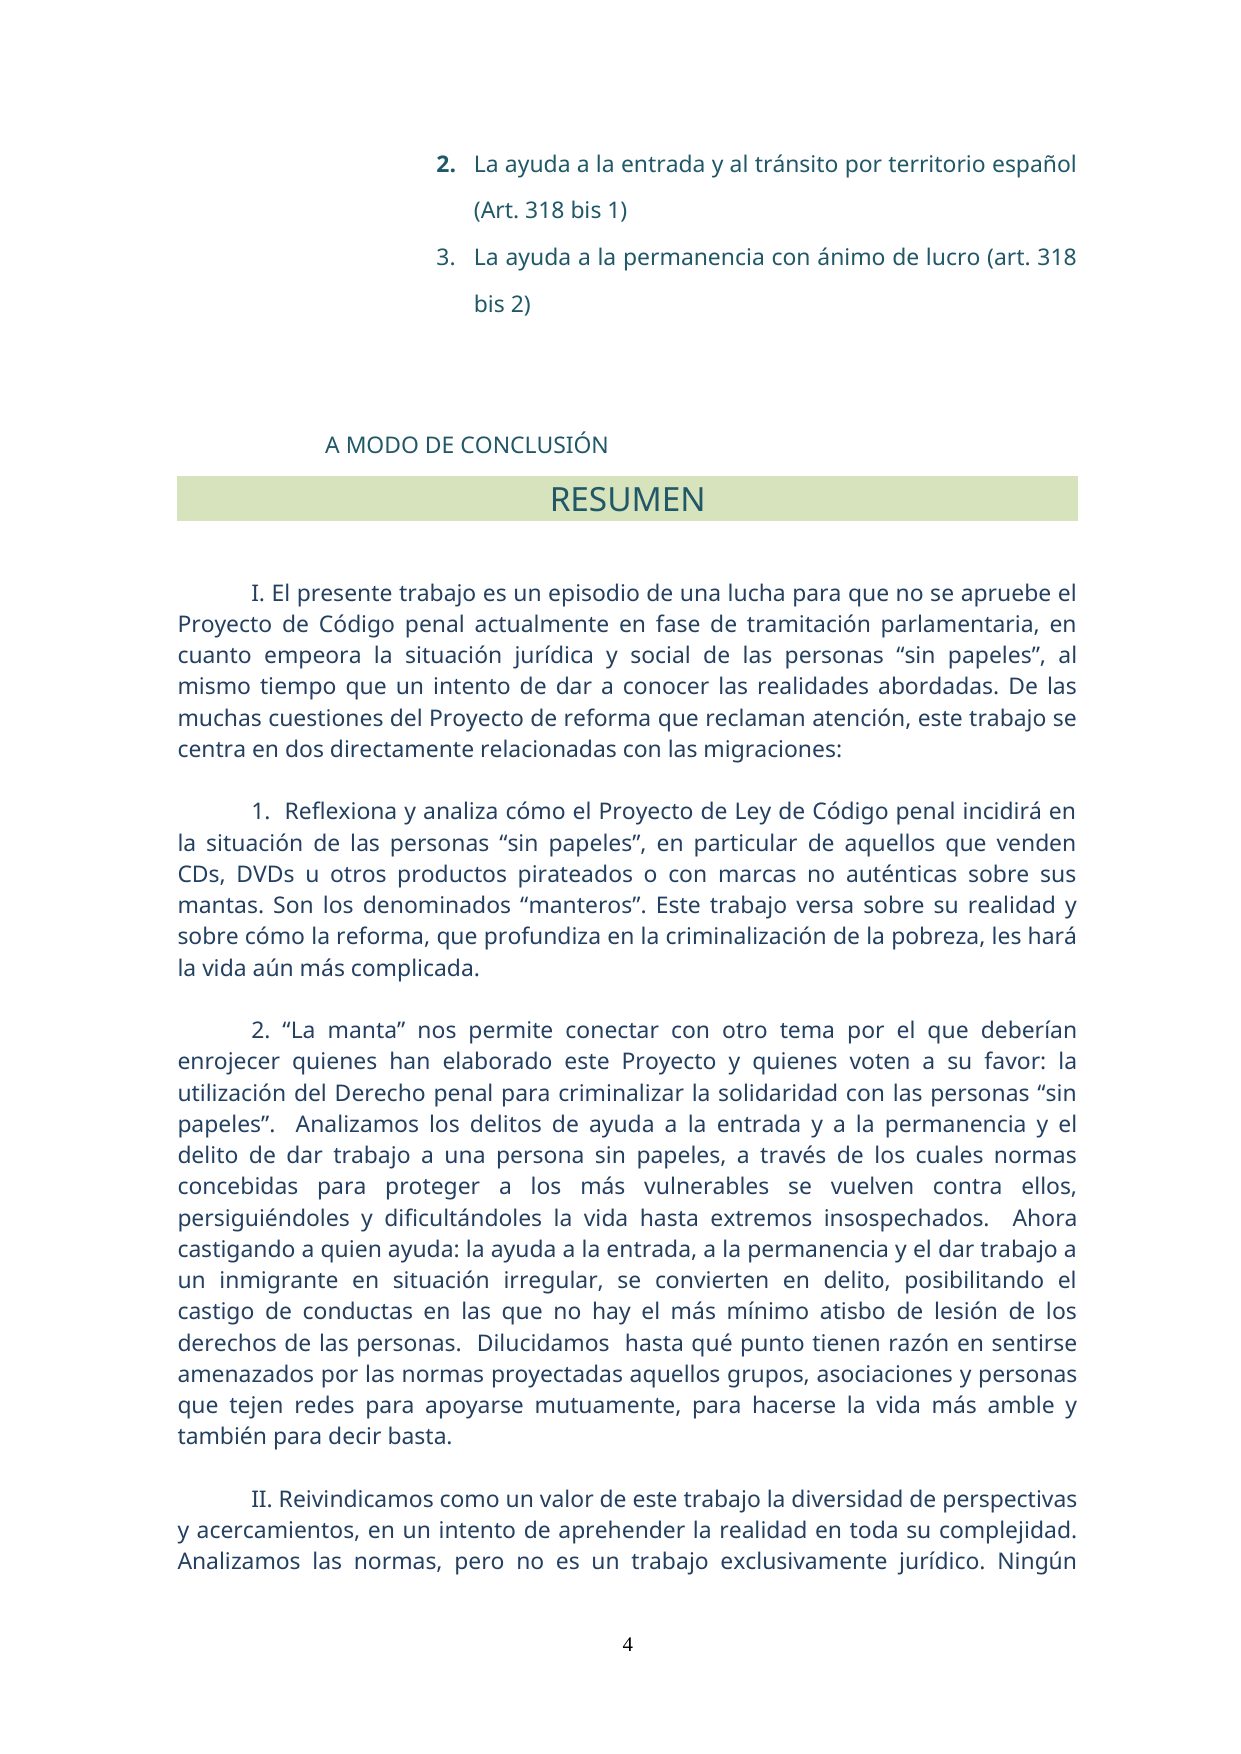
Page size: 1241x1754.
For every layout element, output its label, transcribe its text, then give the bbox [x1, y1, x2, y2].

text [177, 1483, 1078, 1576]
list La ayuda a la entrada y al tránsito por territorio español (Art. 318 bis 1) [436, 148, 1078, 226]
text RESUMEN [177, 476, 1078, 521]
list La ayuda a la permanencia con ánimo de lucro (art. 318 bis 2) [436, 241, 1078, 319]
text I. El presente trabajo es un episodio de una lucha para que no se apruebe el Proyecto de Código penal actualmente en fase de tramitación parlamentaria, en cuanto empeora la situación jurídica y social de las personas “sin papeles”, al mismo tiempo que un intento de dar a conocer las realidades abordadas. De las muchas cuestiones del Proyecto de reforma que reclaman atención, este trabajo se centra en dos directamente relacionadas con las migraciones: [177, 576, 1078, 764]
text 2. “La manta” nos permite conectar con otro tema por el que deberían enrojecer quienes han elaborado este Proyecto y quienes voten a su favor: la utilización del Derecho penal para criminalizar la solidaridad con las personas “sin papeles”. Analizamos los delitos de ayuda a la entrada y a la permanencia y el delito de dar trabajo a una persona sin papeles, a través de los cuales normas concebidas para proteger a los más vulnerables se vuelven contra ellos, persiguiéndoles y dificultándoles la vida hasta extremos insospechados. Ahora castigando a quien ayuda: la ayuda a la entrada, a la permanencia y el dar trabajo a un inmigrante en situación irregular, se convierten en delito, posibilitando el castigo de conductas en las que no hay el más mínimo atisbo de lesión de los derechos de las personas. Dilucidamos hasta qué punto tienen razón en sentirse amenazados por las normas proyectadas aquellos grupos, asociaciones y personas que tejen redes para apoyarse mutuamente, para hacerse la vida más amble y también para decir basta. [177, 1014, 1078, 1451]
text 1. Reflexiona y analiza cómo el Proyecto de Ley de Código penal incidirá en la situación de las personas “sin papeles”, en particular de aquellos que venden CDs, DVDs u otros productos pirateados o con marcas no auténticas sobre sus mantas. Son los denominados “manteros”. Este trabajo versa sobre su realidad y sobre cómo la reforma, que profundiza en la criminalización de la pobreza, les hará la vida aún más complicada. [177, 795, 1078, 983]
text A MODO DE CONCLUSIÓN [325, 429, 1078, 460]
